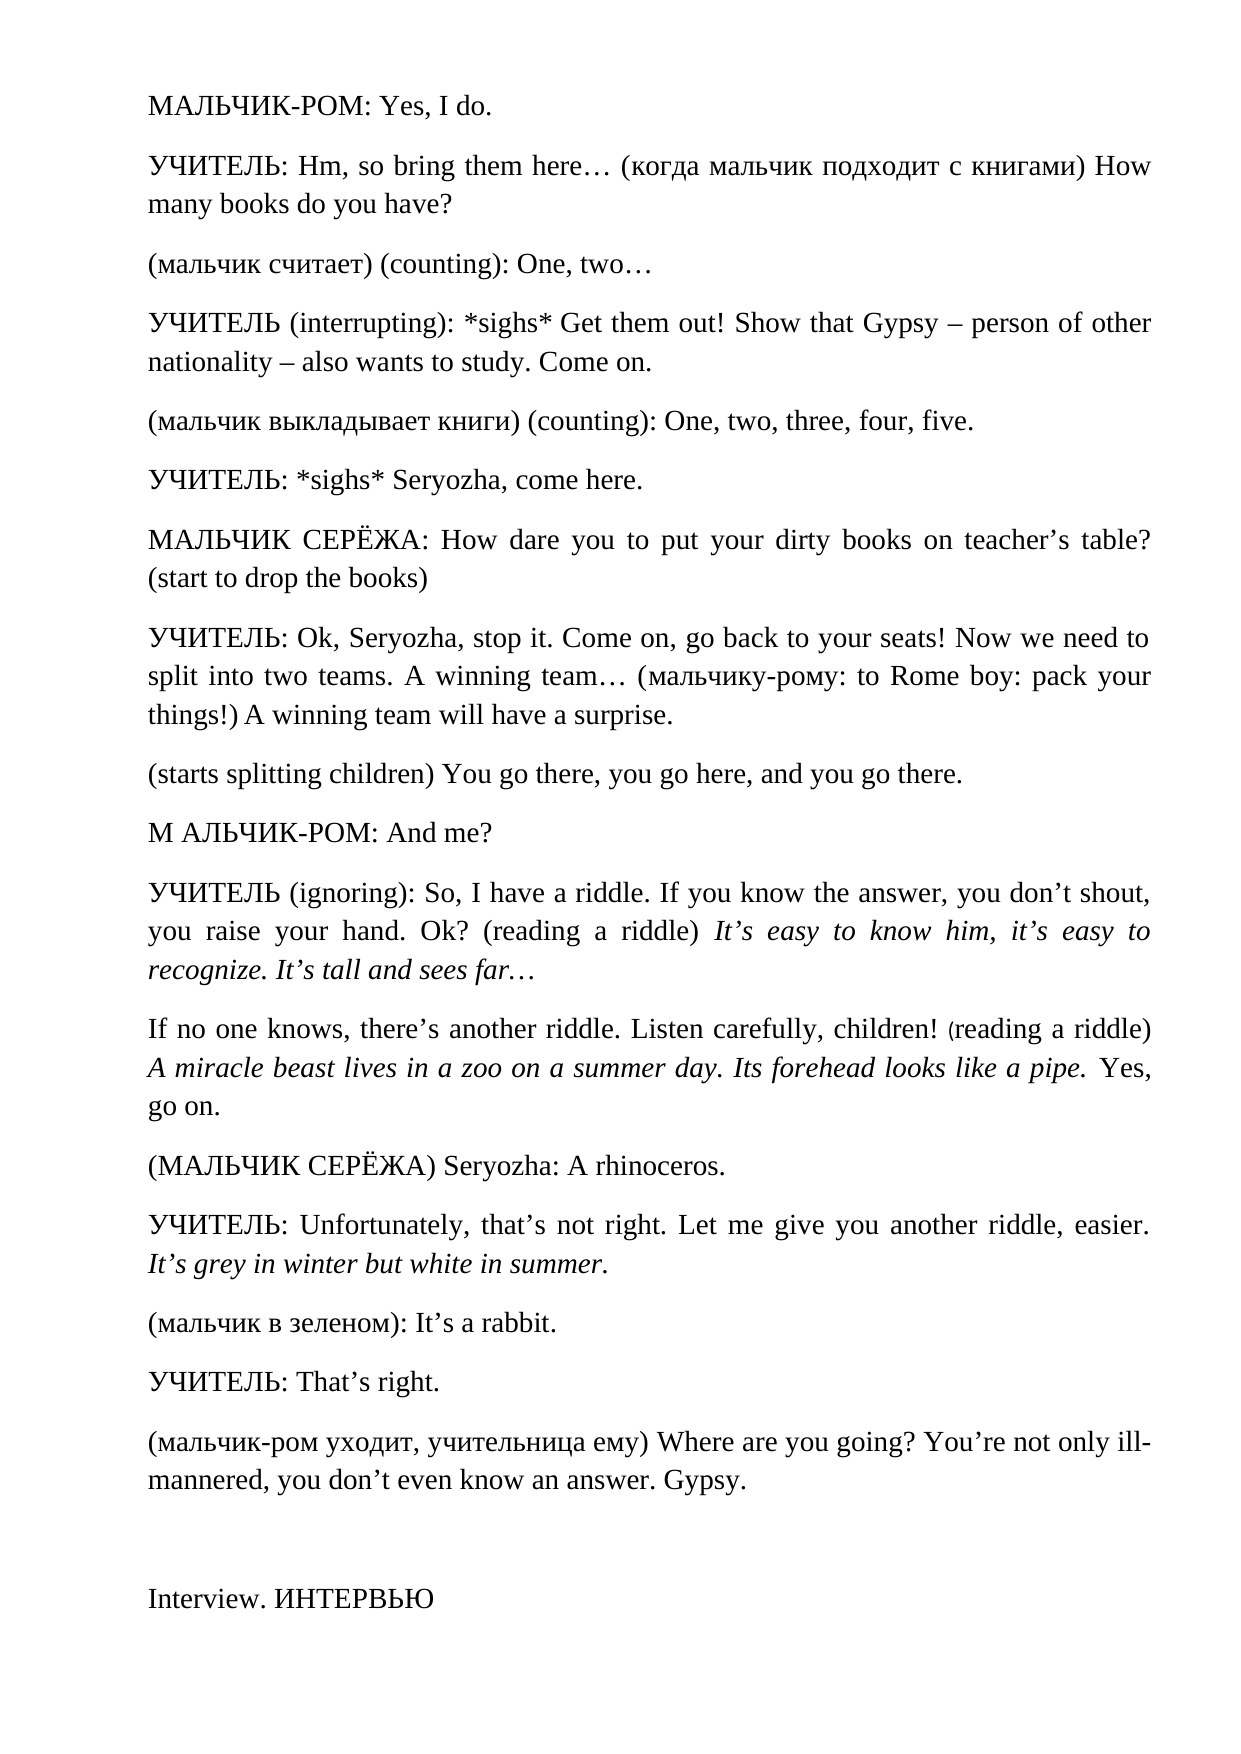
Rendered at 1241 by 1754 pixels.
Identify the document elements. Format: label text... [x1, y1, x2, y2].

text УЧИТЕЛЬ: Ok, Seryozha, stop it. Come on, go back to your seats! Now we need to split into two teams. A winning team… (мальчику-рому: to Rome boy: pack your things!) A winning team will have a surprise. [148, 620, 1152, 730]
text МАЛЬЧИК СЕРЁЖА: How dare you to put your dirty books on teacher’s table? (start to drop the books) [148, 522, 1152, 594]
text (starts splitting children) You go there, you go here, and you go there. [148, 756, 1152, 790]
text УЧИТЕЛЬ (interrupting): *sighs* Get them out! Show that Gypsy – person of other nationality – also wants to study. Come on. [148, 305, 1152, 377]
text (мальчик в зеленом): It’s a rabbit. [148, 1305, 1152, 1339]
text М АЛЬЧИК-РОМ: And me? [148, 816, 1152, 849]
text МАЛЬЧИК-РОМ: Yes, I do. [148, 88, 1152, 122]
text Interview. ИНТЕРВЬЮ [148, 1581, 1152, 1615]
text (мальчик-ром уходит, учительница ему) Where are you going? You’re not only ill-mannered, you don’t even know an answer. Gypsy. [148, 1424, 1152, 1496]
text (мальчик считает) (counting): One, two… [148, 246, 1152, 279]
text (МАЛЬЧИК СЕРЁЖА) Seryozha: A rhinoceros. [148, 1148, 1152, 1181]
text УЧИТЕЛЬ: That’s right. [148, 1364, 1152, 1398]
text (мальчик выкладывает книги) (counting): One, two, three, four, five. [148, 403, 1152, 437]
text УЧИТЕЛЬ: *sighs* Seryozha, come here. [148, 462, 1152, 496]
text УЧИТЕЛЬ (ignoring): So, I have a riddle. If you know the answer, you don’t shout, you raise your hand. Ok? (reading a riddle) It’s easy to know him, it’s easy to recognize. It’s tall and sees far… [148, 875, 1152, 986]
text УЧИТЕЛЬ: Unfortunately, that’s not right. Let me give you another riddle, easier. It’s grey in winter but white in summer. [148, 1207, 1152, 1279]
text If no one knows, there’s another riddle. Listen carefully, children! (reading a riddle) A miracle beast lives in a zoo on a summer day. Its forehead looks like a pipe. Yes, go on. [148, 1011, 1152, 1122]
text УЧИТЕЛЬ: Hm, so bring them here… (когда мальчик подходит с книгами) How many books do you have? [148, 148, 1152, 220]
